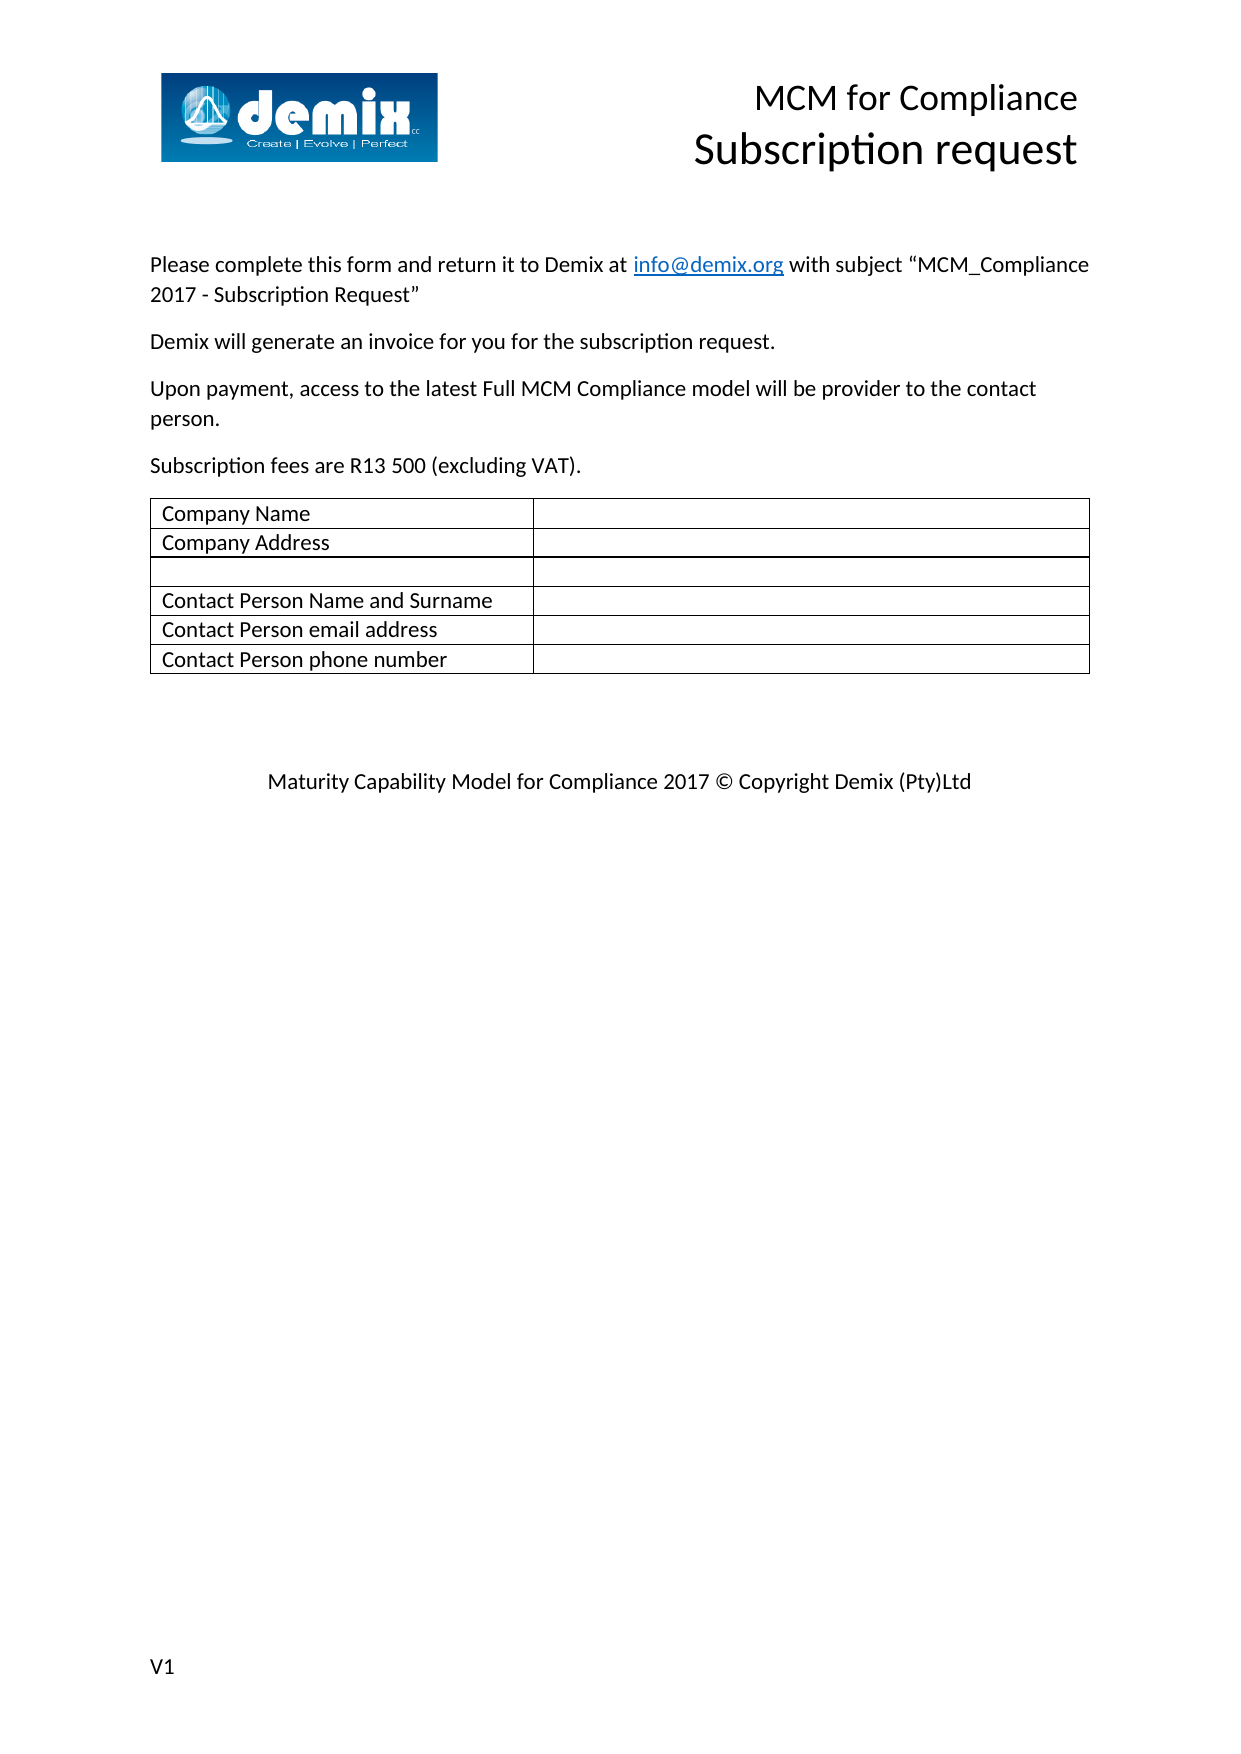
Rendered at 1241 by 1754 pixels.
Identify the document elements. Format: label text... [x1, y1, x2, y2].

text Maturity Capability Model for Compliance 2017 © Copyright Demix (Pty)Ltd [150, 767, 1090, 796]
picture [182, 138, 231, 144]
table_header [534, 499, 1089, 527]
text Upon payment, access to the latest Full MCM Compliance model will be provider to the contact person. [150, 374, 1090, 433]
table_cell Contact Person Name and Surname [151, 587, 533, 614]
table_cell Contact Person email address [151, 616, 533, 644]
table_cell Company Address [151, 529, 533, 556]
table_cell [534, 558, 1089, 586]
table_cell [151, 558, 533, 586]
table_cell [534, 587, 1089, 614]
table_cell [534, 529, 1089, 556]
table_header Company Name [151, 499, 533, 527]
text Subscription fees are R13 500 (excluding VAT). [150, 451, 1090, 479]
table_cell Contact Person phone number [151, 645, 533, 673]
text Please complete this form and return it to Demix at info@demix.org with subject “MCM_Compliance 2017 - Subscription Request” [150, 250, 1090, 309]
text Demix will generate an invoice for you for the subscription request. [150, 327, 1090, 356]
picture [161, 73, 438, 134]
table_cell [534, 645, 1089, 673]
table_cell [534, 616, 1089, 644]
